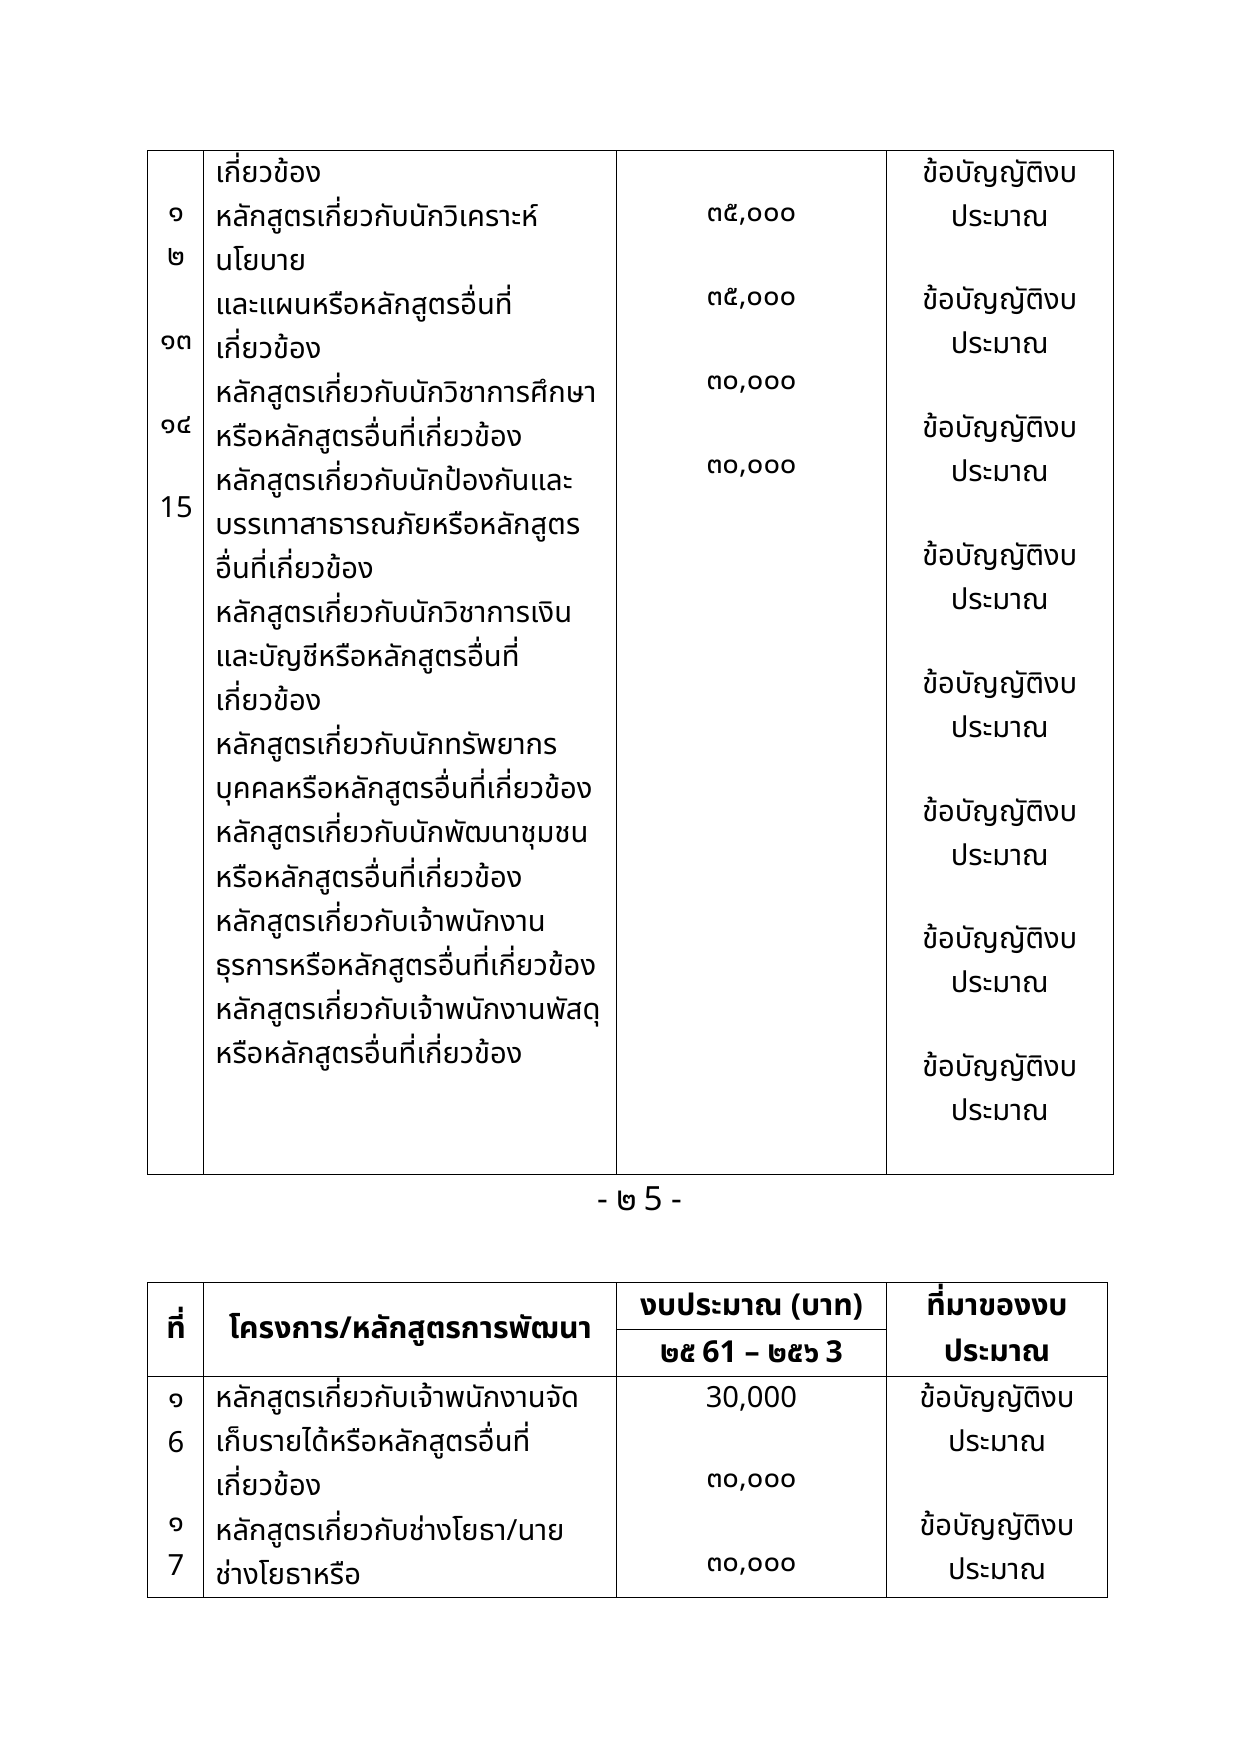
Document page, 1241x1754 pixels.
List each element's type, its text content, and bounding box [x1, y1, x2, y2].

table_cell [617, 151, 886, 1173]
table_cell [204, 151, 616, 1173]
text - ๒5 - [133, 1174, 1146, 1225]
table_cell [887, 151, 1113, 1173]
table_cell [204, 1377, 616, 1597]
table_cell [887, 1377, 1107, 1597]
table_cell ๒๕61 – ๒๕๖3 [617, 1330, 886, 1376]
table_header ที่มาของงบประมาณ [887, 1283, 1107, 1376]
table_header งบประมาณ (บาท) [617, 1283, 886, 1329]
table_header โครงการ/หลักสูตรการพัฒนา [204, 1283, 616, 1376]
table_header ที่ [148, 1283, 203, 1376]
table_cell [148, 1377, 203, 1597]
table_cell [148, 151, 203, 1173]
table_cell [617, 1377, 886, 1597]
